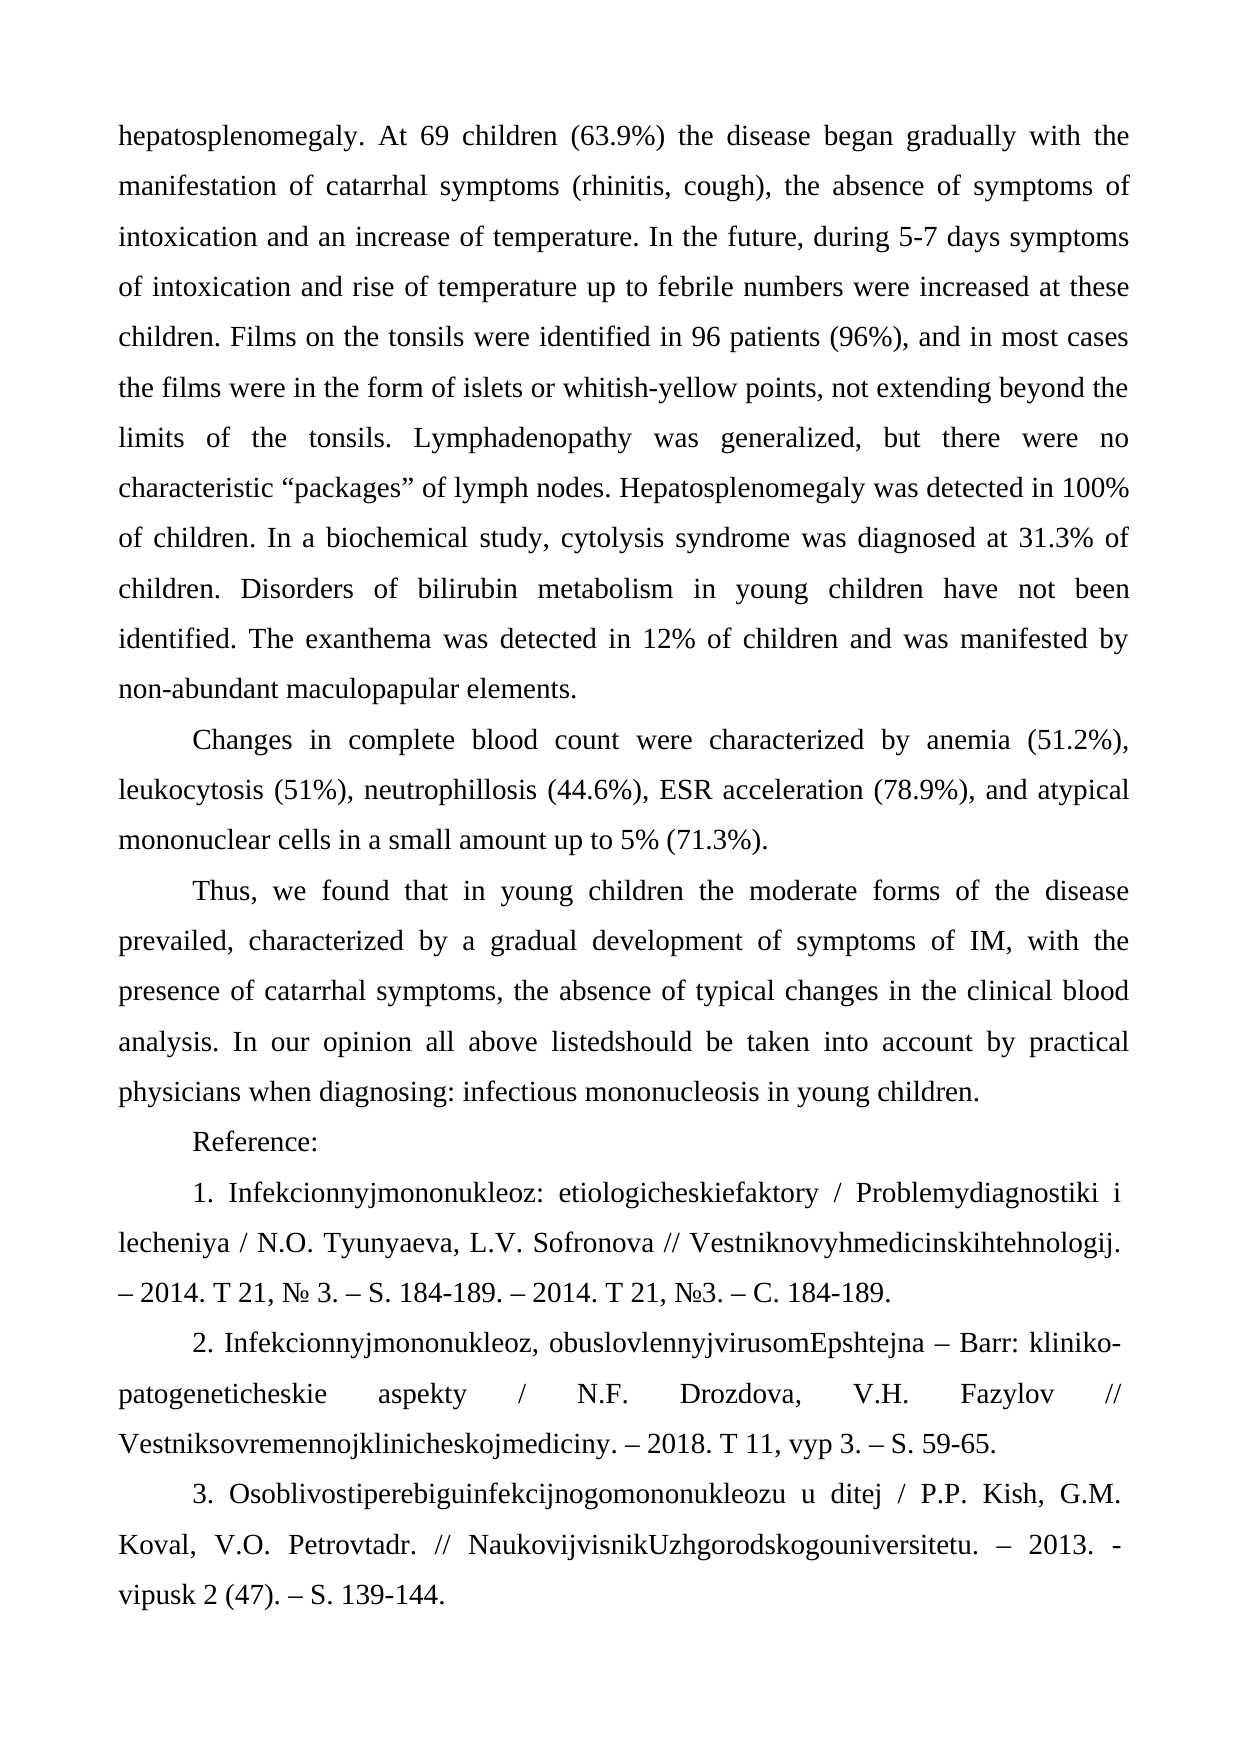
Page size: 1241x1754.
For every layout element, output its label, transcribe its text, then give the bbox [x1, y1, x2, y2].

text Thus, we found that in young children the moderate forms of the disease prevailed, characterized by a gradual development of symptoms of IM, with the presence of catarrhal symptoms, the absence of typical changes in the clinical blood analysis. In our opinion all above listedshould be taken into account by practical physicians when diagnosing: infectious mononucleosis in young children. [118, 873, 1131, 1108]
text Changes in complete blood count were characterized by anemia (51.2%), leukocytosis (51%), neutrophillosis (44.6%), ESR acceleration (78.9%), and atypical mononuclear cells in a small amount up to 5% (71.3%). [118, 722, 1131, 856]
text Reference: [118, 1124, 1131, 1158]
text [118, 118, 1131, 705]
text 2. Infekcionnyjmononukleoz, obuslovlennyjvirusomEpshtejna – Barr: kliniko-patogeneticheskie aspekty / N.F. Drozdova, V.H. Fazylov // Vestniksovremennojklinicheskojmediciny. – 2018. T 11, vyp 3. – S. 59-65. [118, 1326, 1122, 1460]
text 3. Osoblivostiperebiguinfekcijnogomononukleozu u ditej / P.P. Kish, G.M. Koval, V.O. Petrovtadr. // NaukovijvisnikUzhgorodskogouniversitetu. – 2013. - vipusk 2 (47). – S. 139-144. [118, 1477, 1122, 1611]
text 1. Infekcionnyjmononukleoz: etiologicheskiefaktory / Problemydiagnostiki i lecheniya / N.O. Tyunyaeva, L.V. Sofronova // Vestniknovyhmedicinskihtehnologij. – 2014. T 21, № 3. – S. 184-189. – 2014. Т 21, №3. – С. 184-189. [118, 1175, 1122, 1309]
